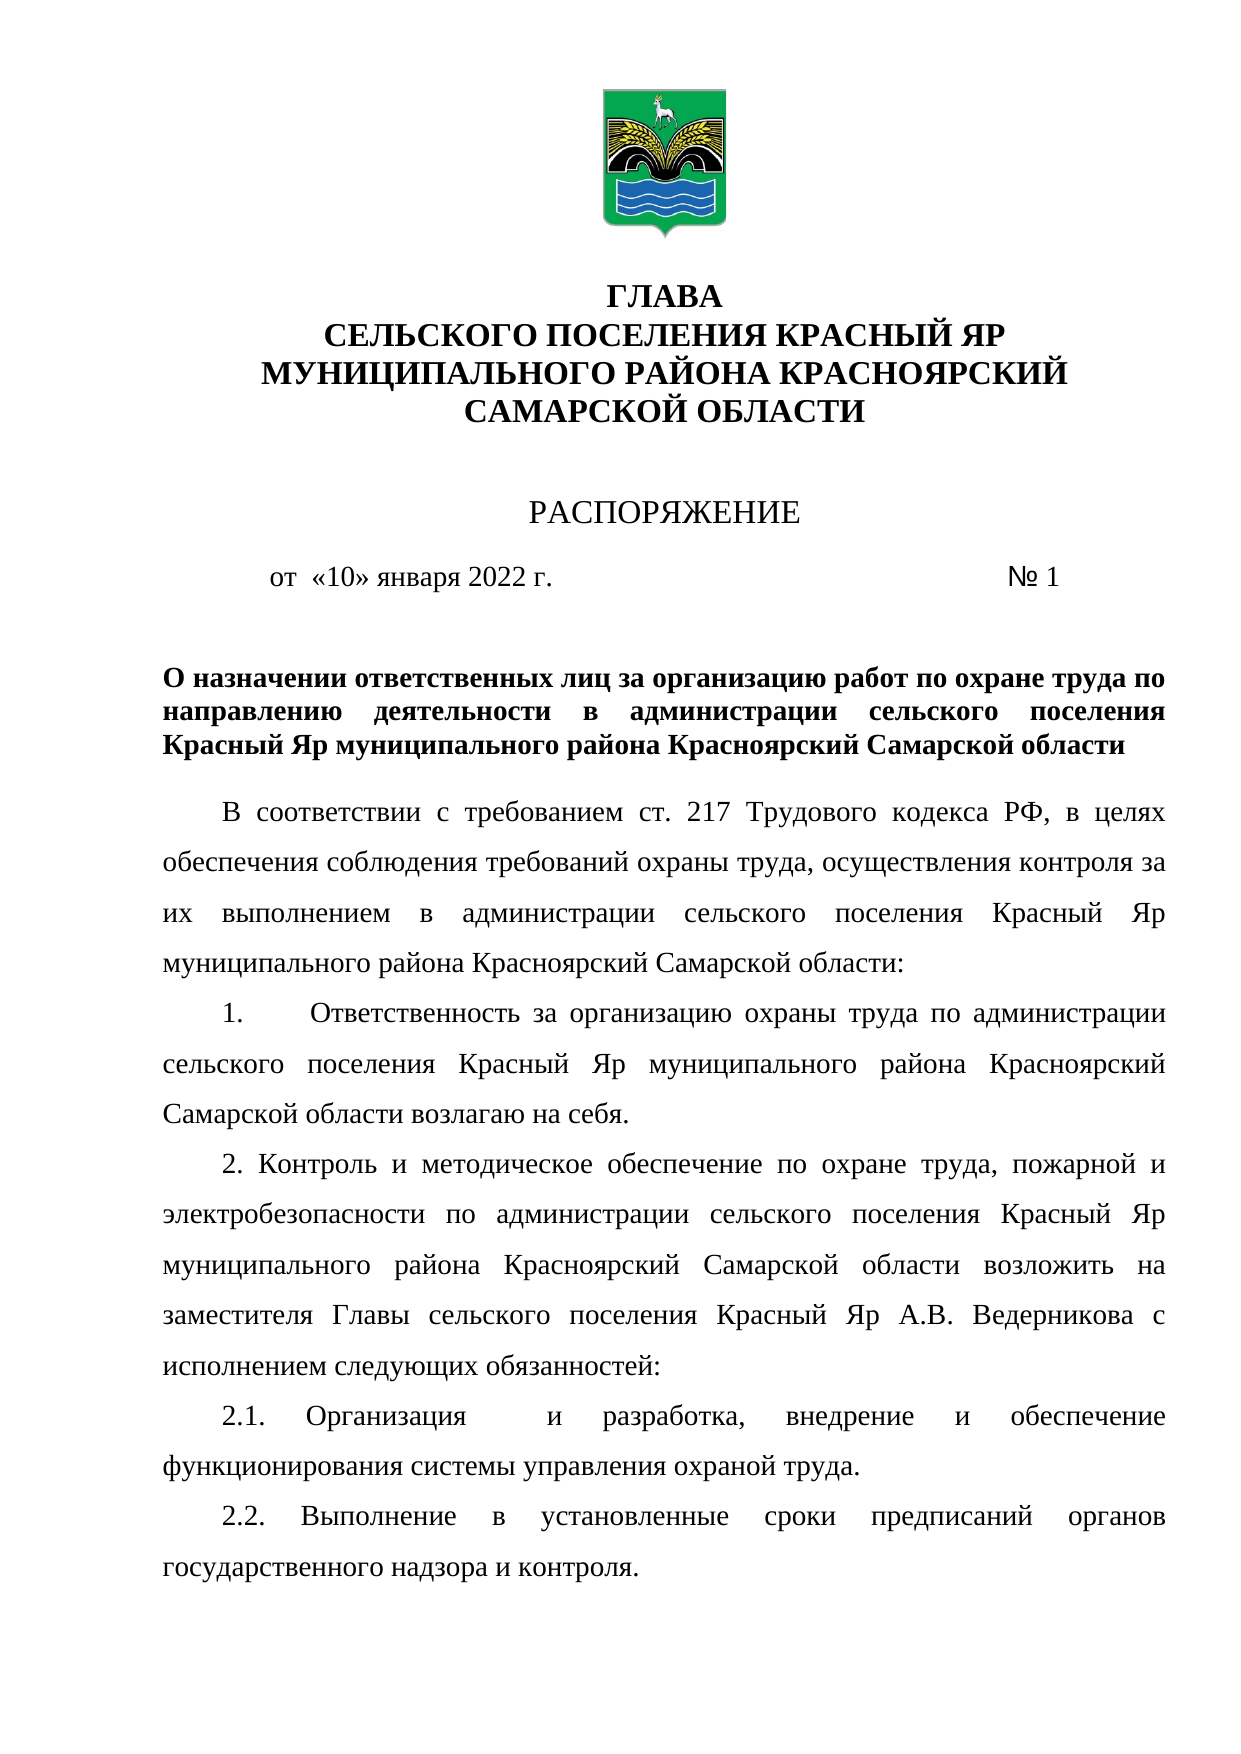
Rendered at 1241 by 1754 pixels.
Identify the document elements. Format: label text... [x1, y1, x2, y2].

text ГЛАВА [162, 277, 1167, 315]
text САМАРСКОЙ ОБЛАСТИ [162, 392, 1167, 430]
subtitle РАСПОРЯЖЕНИЕ [162, 492, 1167, 531]
list Ответственность за организацию охраны труда по администрации сельского поселения Красный Яр муниципального района Красноярский Самарской области возлагаю на себя. [162, 995, 1167, 1129]
text МУНИЦИПАЛЬНОГО РАЙОНА КРАСНОЯРСКИЙ [162, 353, 1167, 392]
text 2.2. Выполнение в установленные сроки предписаний органов государственного надзора и контроля. [162, 1498, 1167, 1582]
text О назначении ответственных лиц за организацию работ по охране труда по направлению деятельности в администрации сельского поселения Красный Яр муниципального района Красноярский Самарской области [162, 660, 1167, 761]
text 2.1. Организация и разработка, внедрение и обеспечение функционирования системы управления охраной труда. [162, 1398, 1167, 1482]
picture [602, 89, 727, 239]
text В соответствии с требованием ст. 217 Трудового кодекса РФ, в целях обеспечения соблюдения требований охраны труда, осуществления контроля за их выполнением в администрации сельского поселения Красный Яр муниципального района Красноярский Самарской области: [162, 794, 1167, 979]
text от «10» января 2022 г. 1 [162, 559, 1167, 593]
text 2. Контроль и методическое обеспечение по охране труда, пожарной и электробезопасности по администрации сельского поселения Красный Яр муниципального района Красноярский Самарской области возложить на заместителя Главы сельского поселения Красный Яр А.В. Ведерникова с исполнением следующих обязанностей: [162, 1146, 1167, 1381]
text СЕЛЬСКОГО ПОСЕЛЕНИЯ КРАСНЫЙ ЯР [162, 315, 1167, 353]
